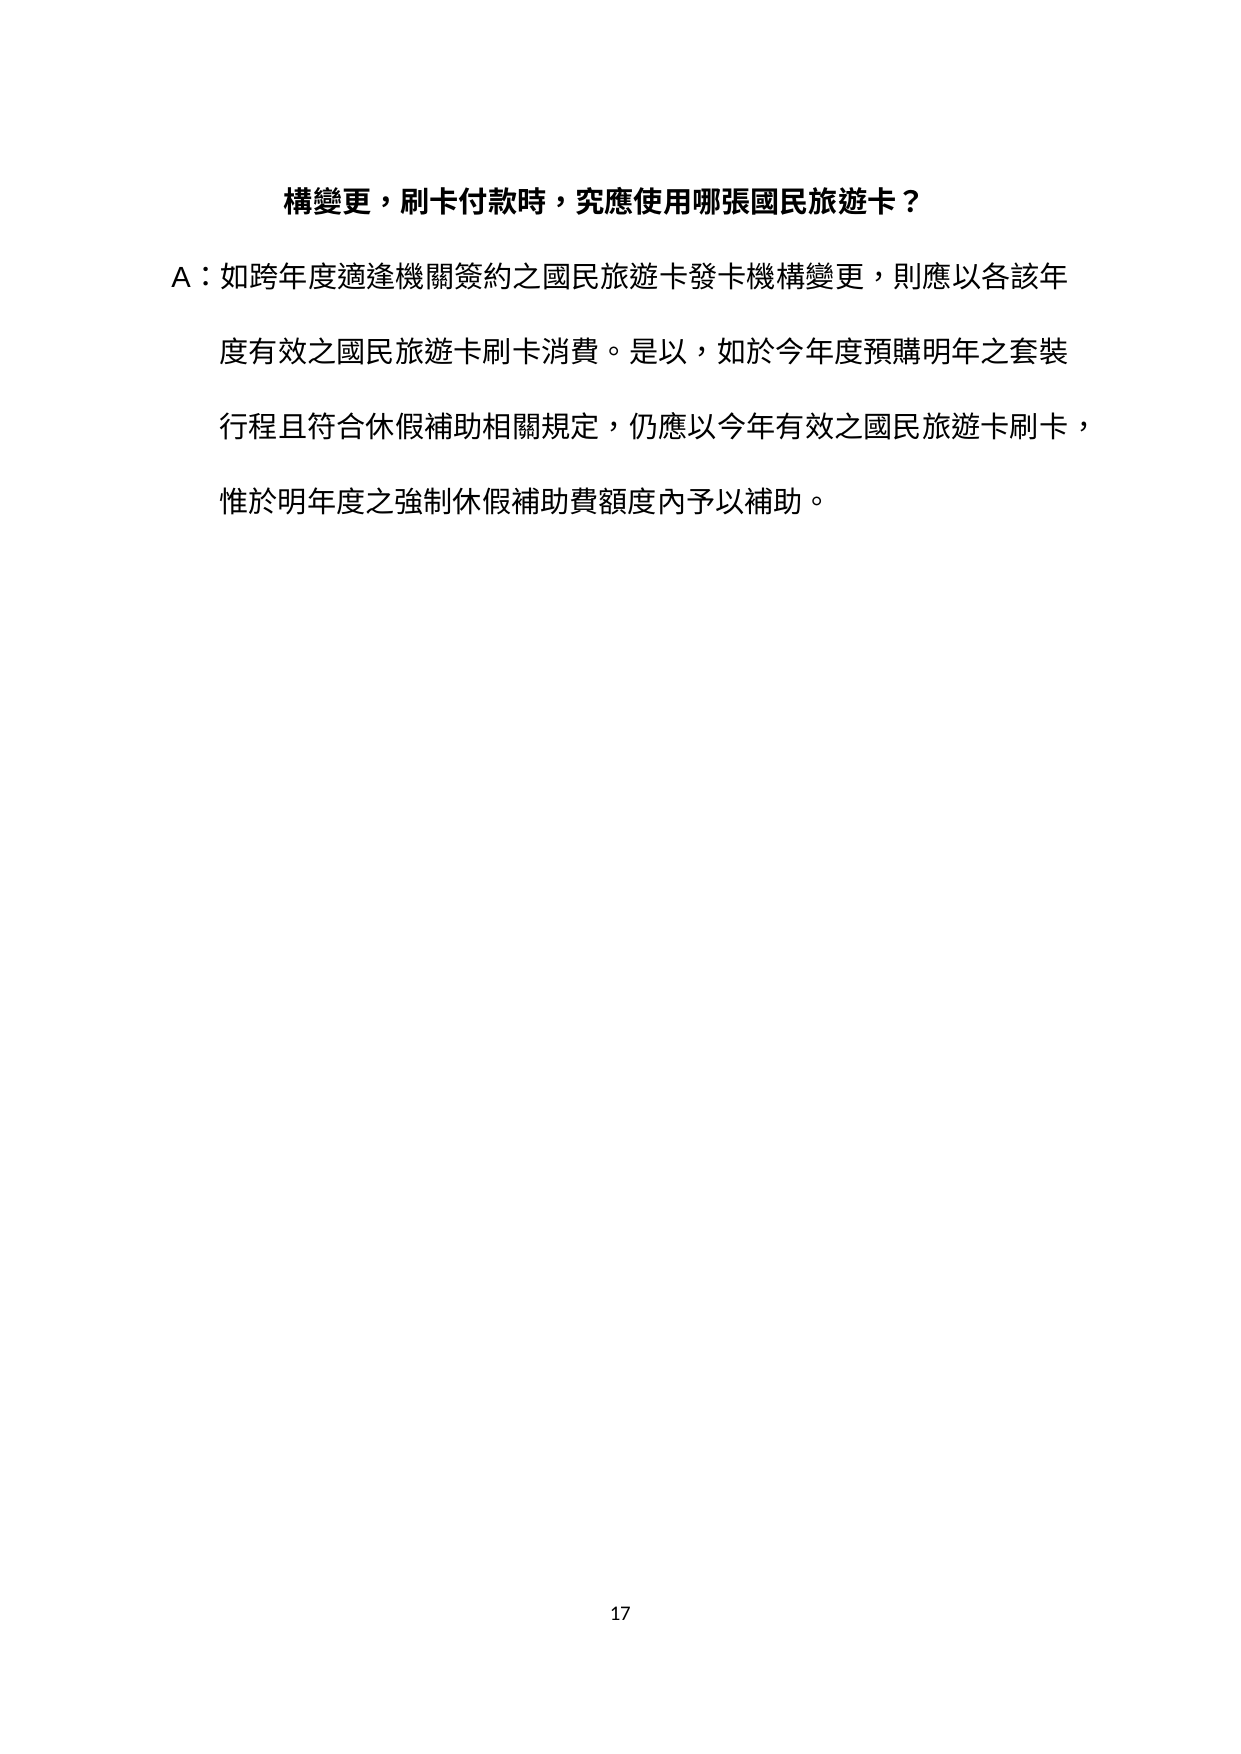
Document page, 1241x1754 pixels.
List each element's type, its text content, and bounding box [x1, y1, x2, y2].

text A：如跨年度適逢機關簽約之國民旅遊卡發卡機構變更，則應以各該年度有效之國民旅遊卡刷卡消費。是以，如於今年度預購明年之套裝行程且符合休假補助相關規定，仍應以今年有效之國民旅遊卡刷卡，惟於明年度之強制休假補助費額度內予以補助。 [171, 237, 1069, 537]
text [171, 162, 1069, 237]
